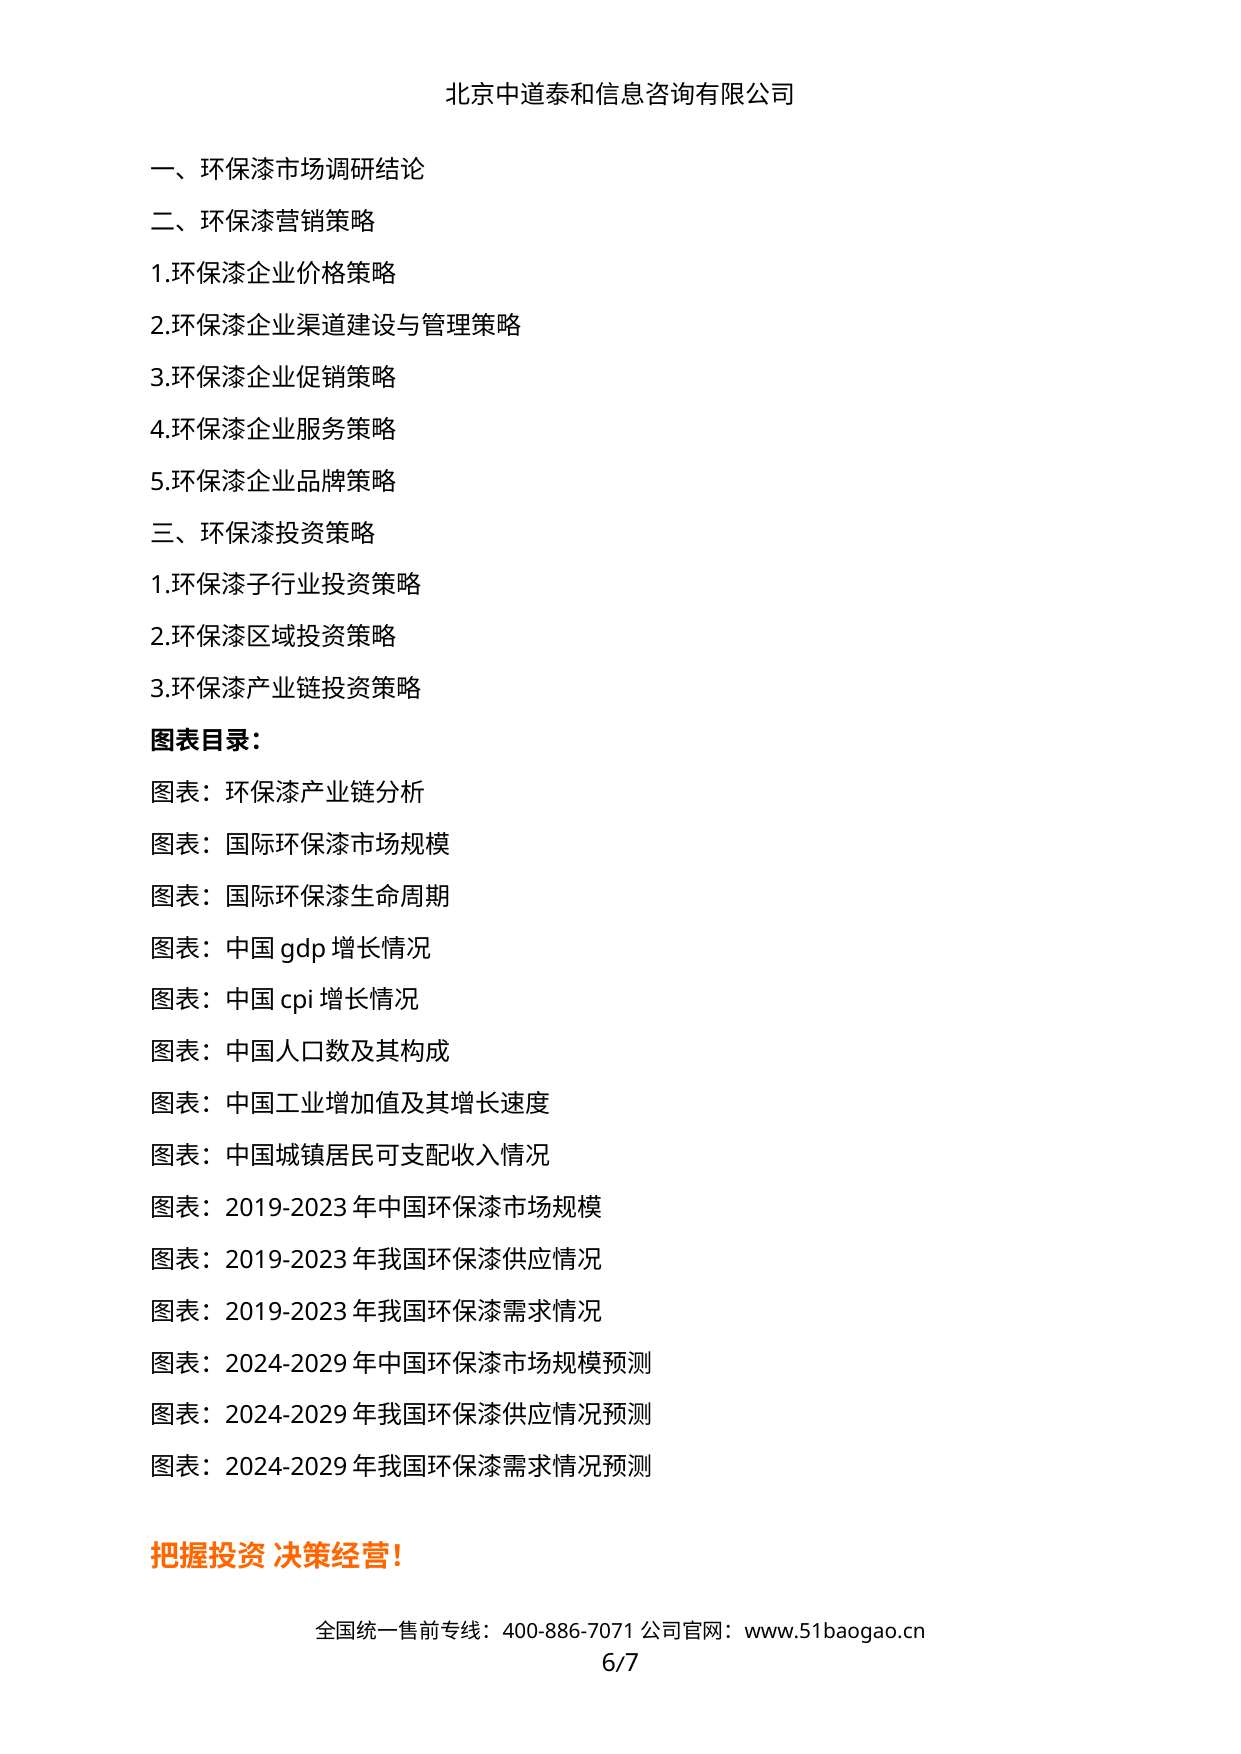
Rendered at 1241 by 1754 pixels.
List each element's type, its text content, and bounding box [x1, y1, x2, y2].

text 图表：2024-2029年我国环保漆供应情况预测 [150, 1395, 1090, 1431]
text 图表：2019-2023年我国环保漆需求情况 [150, 1291, 1090, 1327]
text 图表：2024-2029年中国环保漆市场规模预测 [150, 1343, 1090, 1379]
text 5.环保漆企业品牌策略 [150, 461, 1090, 497]
text 图表：2019-2023年中国环保漆市场规模 [150, 1187, 1090, 1224]
text 2.环保漆区域投资策略 [150, 617, 1090, 653]
text 图表：环保漆产业链分析 [150, 772, 1090, 809]
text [150, 1499, 1090, 1575]
text 图表：中国城镇居民可支配收入情况 [150, 1136, 1090, 1172]
text 图表：中国工业增加值及其增长速度 [150, 1084, 1090, 1120]
text 图表：2024-2029年我国环保漆需求情况预测 [150, 1447, 1090, 1483]
text 2.环保漆企业渠道建设与管理策略 [150, 306, 1090, 342]
text 图表：中国人口数及其构成 [150, 1032, 1090, 1068]
text 1.环保漆子行业投资策略 [150, 565, 1090, 601]
text 4.环保漆企业服务策略 [150, 409, 1090, 446]
text 图表：中国cpi增长情况 [150, 980, 1090, 1016]
text 三、环保漆投资策略 [150, 513, 1090, 549]
text 图表：2019-2023年我国环保漆供应情况 [150, 1239, 1090, 1276]
text 3.环保漆企业促销策略 [150, 357, 1090, 394]
text 3.环保漆产业链投资策略 [150, 669, 1090, 705]
text 图表目录： [150, 721, 1090, 757]
text 一、环保漆市场调研结论 [150, 150, 1090, 186]
text 二、环保漆营销策略 [150, 202, 1090, 238]
text 图表：国际环保漆生命周期 [150, 876, 1090, 912]
text 图表：国际环保漆市场规模 [150, 824, 1090, 861]
text 图表：中国gdp增长情况 [150, 928, 1090, 964]
text 1.环保漆企业价格策略 [150, 254, 1090, 290]
